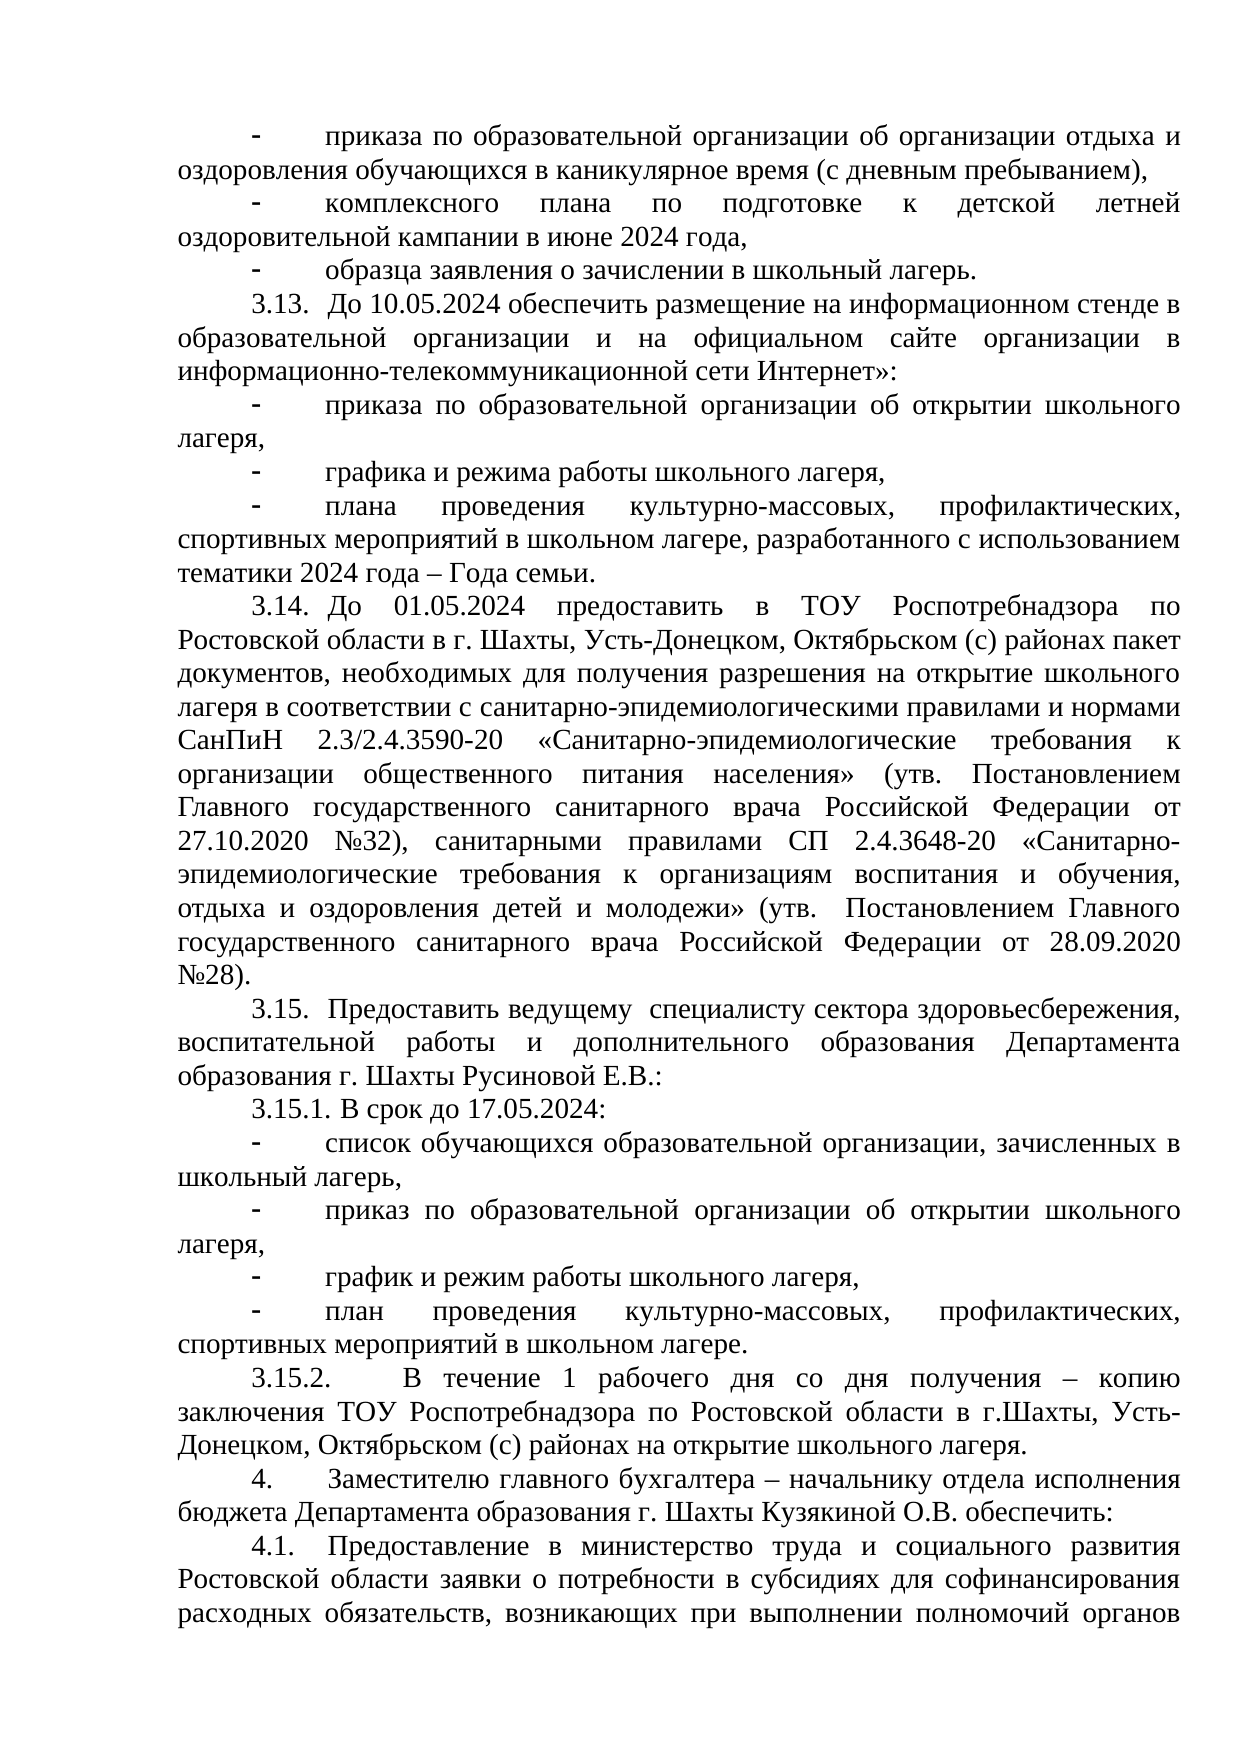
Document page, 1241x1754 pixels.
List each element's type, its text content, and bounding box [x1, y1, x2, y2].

list приказ по образовательной организации об открытии школьного лагеря, [177, 1192, 1181, 1259]
list Предоставить ведущему специалисту сектора здоровьесбережения, воспитательной работы и дополнительного образования Департамента образования г. Шахты Русиновой Е.В.: [177, 991, 1181, 1091]
list Заместителю главного бухгалтера – начальнику отдела исполнения бюджета Департамента образования г. Шахты Кузякиной О.В. обеспечить: [177, 1461, 1181, 1528]
list приказа по образовательной организации об организации отдыха и оздоровления обучающихся в каникулярное время (с дневным пребыванием), [177, 118, 1181, 185]
list график и режим работы школьного лагеря, [177, 1259, 1181, 1293]
list В срок до 17.05.2024: [177, 1091, 1181, 1125]
list образца заявления о зачислении в школьный лагерь. [177, 252, 1181, 286]
list До 10.05.2024 обеспечить размещение на информационном стенде в образовательной организации и на официальном сайте организации в информационно-телекоммуникационной сети Интернет»: [177, 286, 1181, 387]
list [177, 1528, 1181, 1628]
list графика и режима работы школьного лагеря, [177, 454, 1181, 488]
list комплексного плана по подготовке к детской летней оздоровительной кампании в июне 2024 года, [177, 185, 1181, 252]
list До 01.05.2024 предоставить в ТОУ Роспотребнадзора по Ростовской области в г. Шахты, Усть-Донецком, Октябрьском (с) районах пакет документов, необходимых для получения разрешения на открытие школьного лагеря в соответствии с санитарно-эпидемиологическими правилами и нормами СанПиН 2.3/2.4.3590-20 «Санитарно-эпидемиологические требования к организации общественного питания населения» (утв. Постановлением Главного государственного санитарного врача Российской Федерации от 27.10.2020 №32), санитарными правилами СП 2.4.3648-20 «Санитарно-эпидемиологические требования к организациям воспитания и обучения, отдыха и оздоровления детей и молодежи» (утв. Постановлением Главного государственного санитарного врача Российской Федерации от 28.09.2020 №28). [177, 588, 1181, 991]
list плана проведения культурно-массовых, профилактических, спортивных мероприятий в школьном лагере, разработанного с использованием тематики 2024 года – Года семьи. [177, 488, 1181, 588]
list В течение 1 рабочего дня со дня получения – копию заключения ТОУ Роспотребнадзора по Ростовской области в г.Шахты, Усть-Донецком, Октябрьском (с) районах на открытие школьного лагеря. [177, 1360, 1181, 1461]
list приказа по образовательной организации об открытии школьного лагеря, [177, 387, 1181, 454]
list план проведения культурно-массовых, профилактических, спортивных мероприятий в школьном лагере. [177, 1293, 1181, 1360]
list список обучающихся образовательной организации, зачисленных в школьный лагерь, [177, 1125, 1181, 1192]
